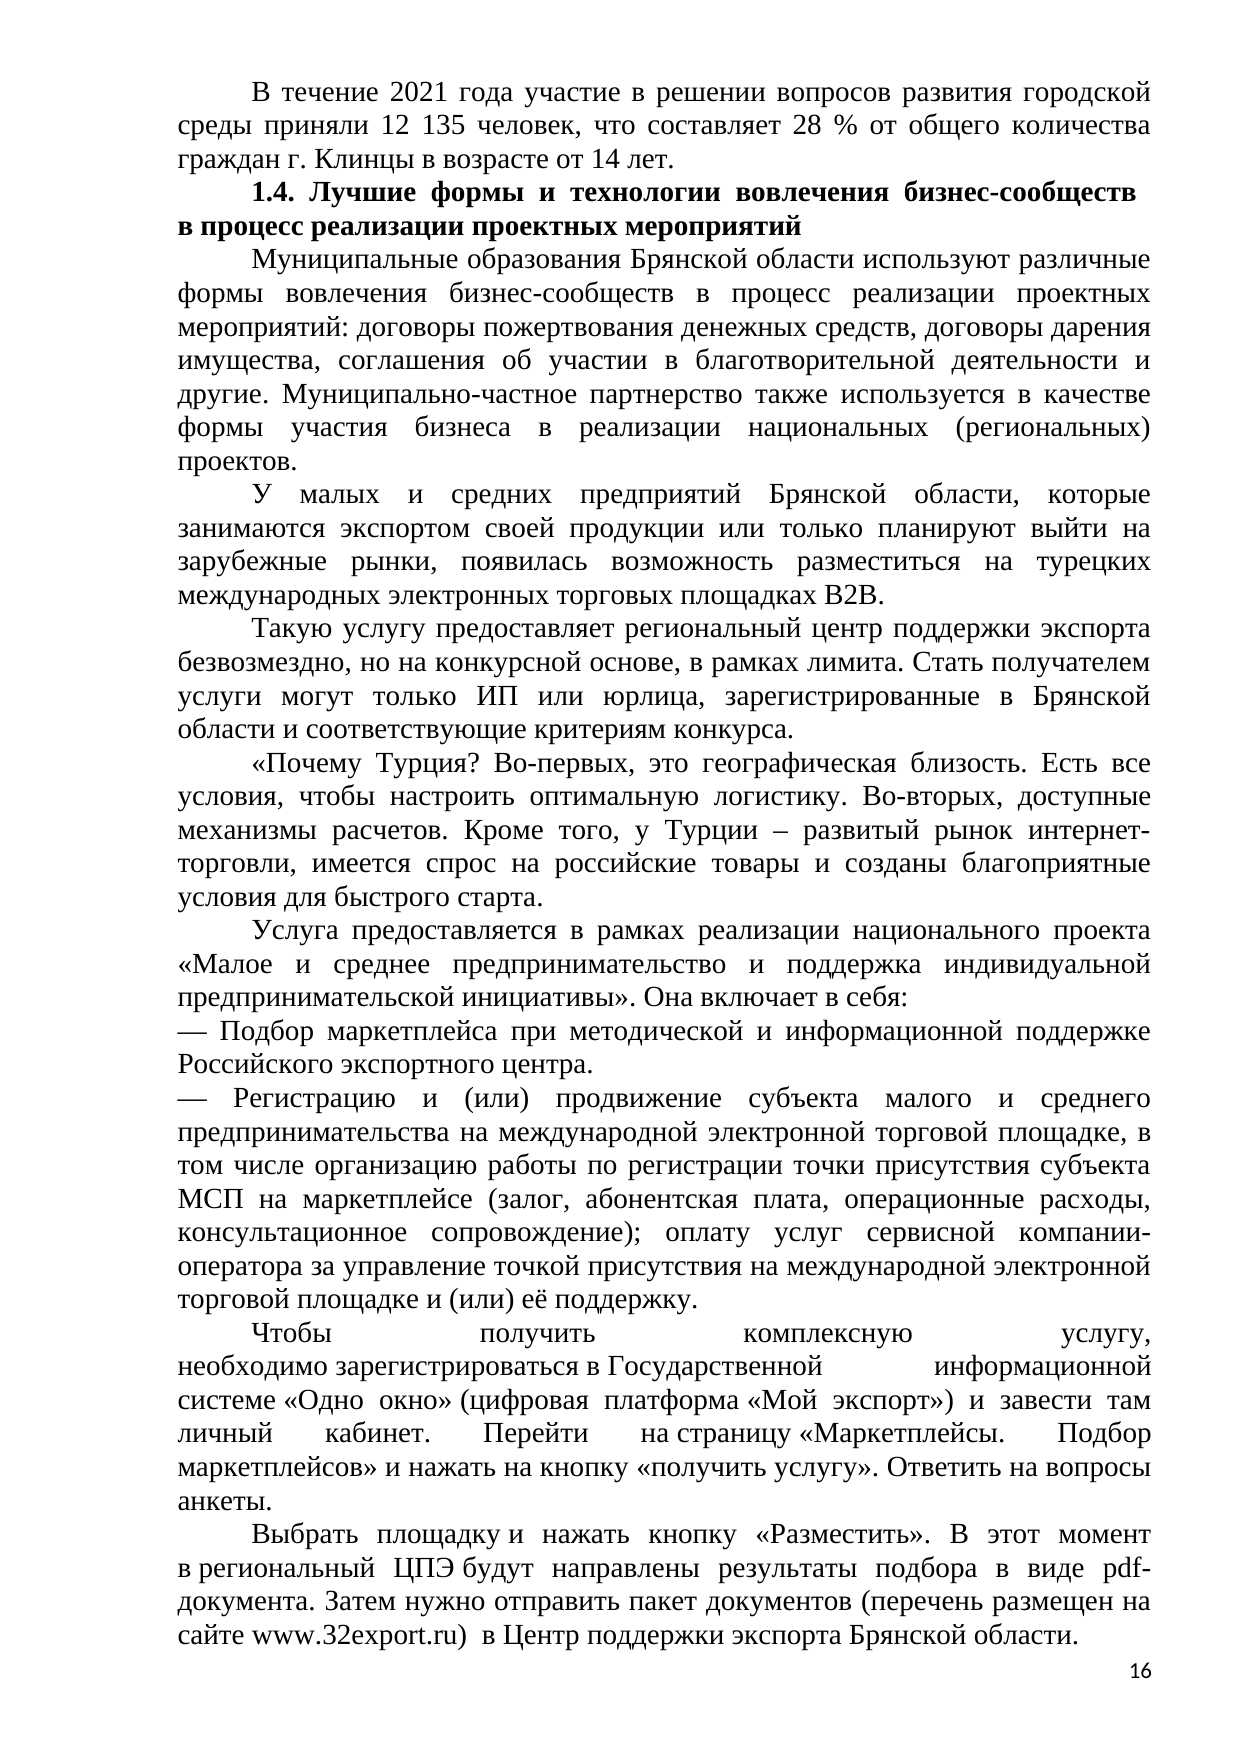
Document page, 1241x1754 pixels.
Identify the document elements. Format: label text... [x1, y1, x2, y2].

text У малых и средних предприятий Брянской области, которые занимаются экспортом своей продукции или только планируют выйти на зарубежные рынки, появилась возможность разместиться на турецких международных электронных торговых площадках В2В. [177, 476, 1152, 611]
subtitle 1.4. Лучшие формы и технологии вовлечения бизнес-сообществ в процесс реализации проектных мероприятий [177, 174, 1152, 242]
text Выбрать площадку и нажать кнопку «Разместить». В этот момент в региональный ЦПЭ будут направлены результаты подбора в виде pdf-документа. Затем нужно отправить пакет документов (перечень размещен на сайте www.32export.ru) в Центр поддержки экспорта Брянской области. [177, 1516, 1152, 1650]
text Муниципальные образования Брянской области используют различные формы вовлечения бизнес-сообществ в процесс реализации проектных мероприятий: договоры пожертвования денежных средств, договоры дарения имущества, соглашения об участии в благотворительной деятельности и другие. Муниципально-частное партнерство также используется в качестве формы участия бизнеса в реализации национальных (региональных) проектов. [177, 242, 1152, 476]
text Услуга предоставляется в рамках реализации национального проекта «Малое и среднее предпринимательство и поддержка индивидуальной предпринимательской инициативы». Она включает в себя: [177, 912, 1152, 1013]
text Чтобы получить комплексную услугу, необходимо зарегистрироваться в Государственной информационной системе «Одно окно» (цифровая платформа «Мой экспорт») и завести там личный кабинет. Перейти на страницу «Маркетплейсы. Подбор маркетплейсов» и нажать на кнопку «получить услугу». Ответить на вопросы анкеты. [177, 1315, 1152, 1516]
text — Регистрацию и (или) продвижение субъекта малого и среднего предпринимательства на международной электронной торговой площадке, в том числе организацию работы по регистрации точки присутствия субъекта МСП на маркетплейсе (залог, абонентская плата, операционные расходы, консультационное сопровождение); оплату услуг сервисной компании-оператора за управление точкой присутствия на международной электронной торговой площадке и (или) её поддержку. [177, 1080, 1152, 1315]
text В течение 2021 года участие в решении вопросов развития городской среды приняли 12 135 человек, что составляет 28 % от общего количества граждан г. Клинцы в возрасте от 14 лет. [177, 74, 1152, 174]
text — Подбор маркетплейса при методической и информационной поддержке Российского экспортного центра. [177, 1013, 1152, 1080]
text Такую услугу предоставляет региональный центр поддержки экспорта безвозмездно, но на конкурсной основе, в рамках лимита. Стать получателем услуги могут только ИП или юрлица, зарегистрированные в Брянской области и соответствующие критериям конкурса. [177, 611, 1152, 745]
text «Почему Турция? Во-первых, это географическая близость. Есть все условия, чтобы настроить оптимальную логистику. Во-вторых, доступные механизмы расчетов. Кроме того, у Турции – развитый рынок интернет-торговли, имеется спрос на российские товары и созданы благоприятные условия для быстрого старта. [177, 745, 1152, 912]
